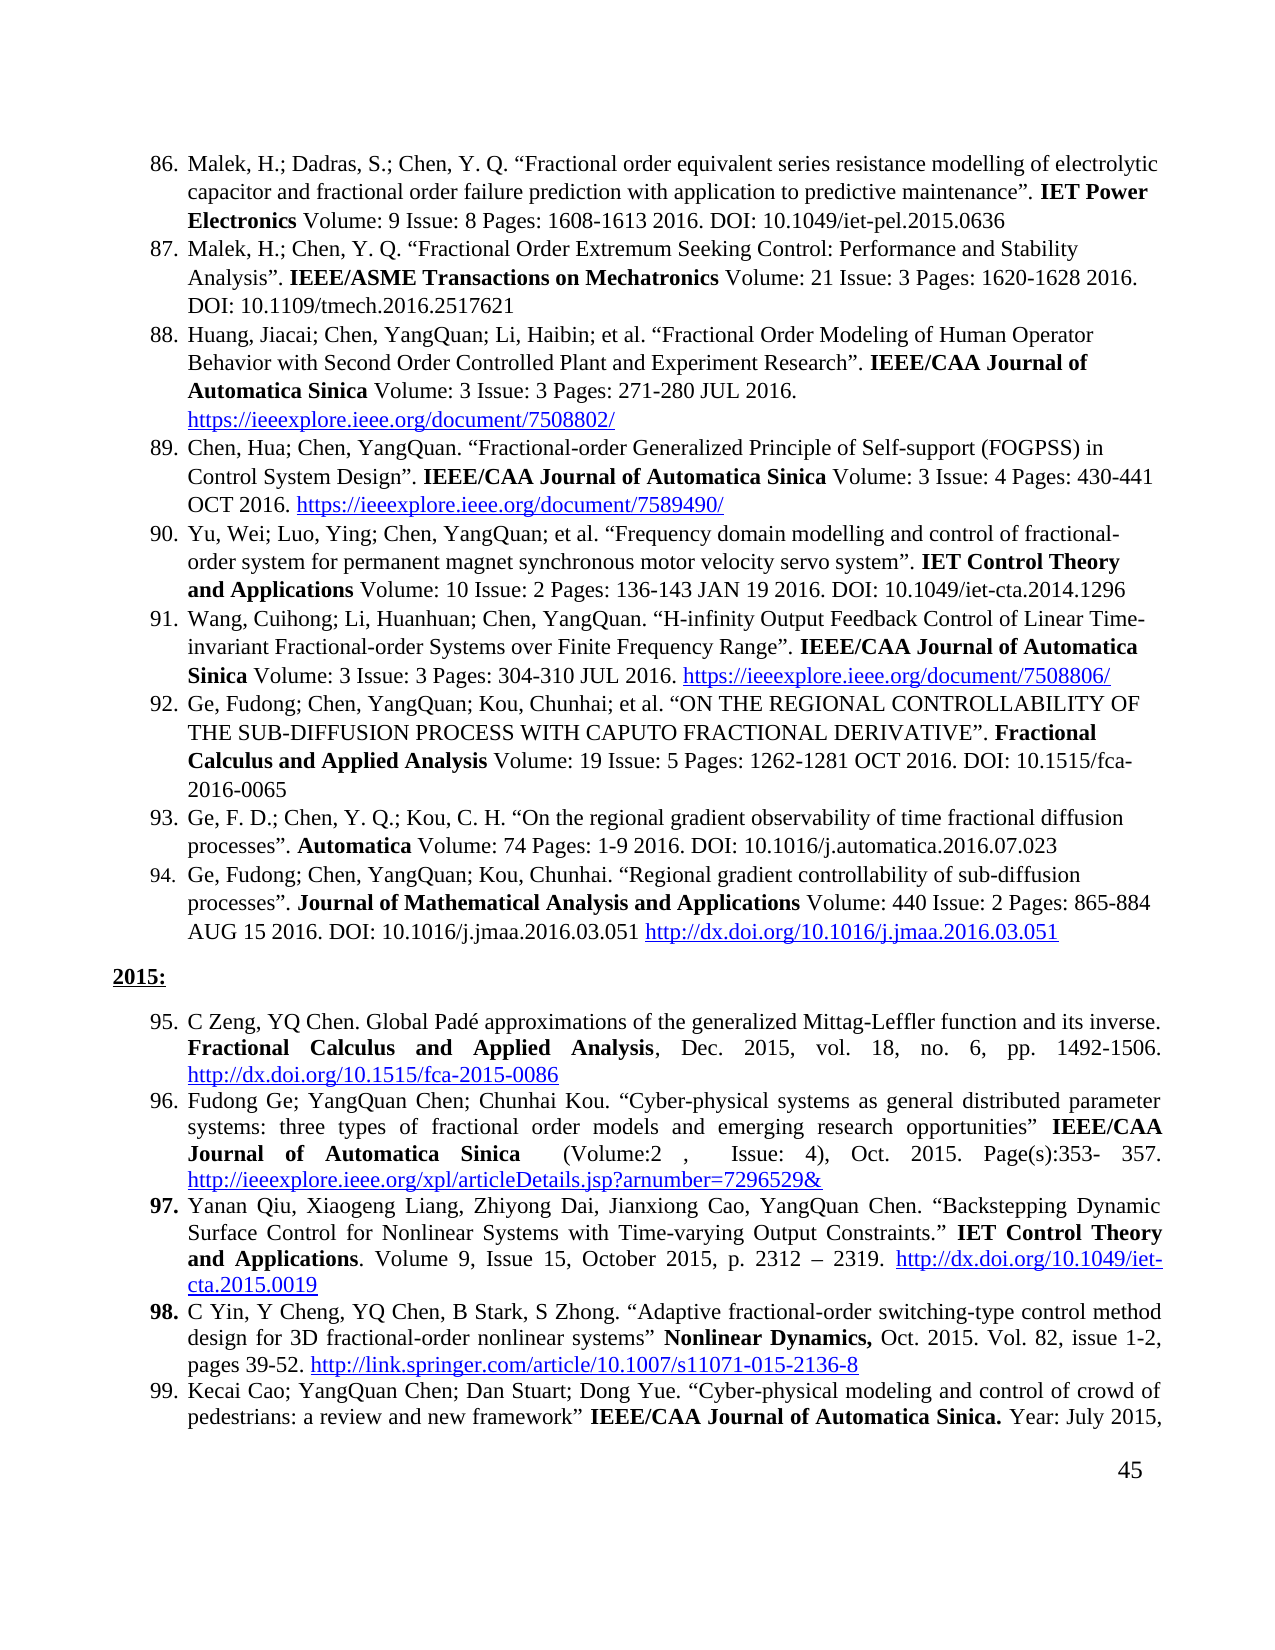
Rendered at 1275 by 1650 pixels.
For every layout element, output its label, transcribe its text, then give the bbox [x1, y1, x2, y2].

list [150, 1377, 1162, 1430]
list C Zeng, YQ Chen. Global Padé approximations of the generalized Mittag-Leffler function and its inverse. Fractional Calculus and Applied Analysis, Dec. 2015, vol. 18, no. 6, pp. 1492-1506. http://dx.doi.org/10.1515/fca-2015-0086 [150, 1008, 1162, 1087]
list Yanan Qiu, Xiaogeng Liang, Zhiyong Dai, Jianxiong Cao, YangQuan Chen. “Backstepping Dynamic Surface Control for Nonlinear Systems with Time-varying Output Constraints.” IET Control Theory and Applications. Volume 9, Issue 15, October 2015, p. 2312 – 2319. http://dx.doi.org/10.1049/iet-cta.2015.0019 [150, 1192, 1162, 1298]
list Yu, Wei; Luo, Ying; Chen, YangQuan; et al. “Frequency domain modelling and control of fractional-order system for permanent magnet synchronous motor velocity servo system”. IET Control Theory and Applications Volume: 10 Issue: 2 Pages: 136-143 JAN 19 2016. DOI: 10.1049/iet-cta.2014.1296 [150, 520, 1162, 603]
list Wang, Cuihong; Li, Huanhuan; Chen, YangQuan. “H-infinity Output Feedback Control of Linear Time-invariant Fractional-order Systems over Finite Frequency Range”. IEEE/CAA Journal of Automatica Sinica Volume: 3 Issue: 3 Pages: 304-310 JUL 2016. https://ieeexplore.ieee.org/document/7508806/ [150, 605, 1162, 688]
list Ge, Fudong; Chen, YangQuan; Kou, Chunhai. “Regional gradient controllability of sub-diffusion processes”. Journal of Mathematical Analysis and Applications Volume: 440 Issue: 2 Pages: 865-884 AUG 15 2016. DOI: 10.1016/j.jmaa.2016.03.051 http://dx.doi.org/10.1016/j.jmaa.2016.03.051 [150, 861, 1162, 944]
list Huang, Jiacai; Chen, YangQuan; Li, Haibin; et al. “Fractional Order Modeling of Human Operator Behavior with Second Order Controlled Plant and Experiment Research”. IEEE/CAA Journal of Automatica Sinica Volume: 3 Issue: 3 Pages: 271-280 JUL 2016. https://ieeexplore.ieee.org/document/7508802/ [150, 321, 1162, 432]
list Malek, H.; Dadras, S.; Chen, Y. Q. “Fractional order equivalent series resistance modelling of electrolytic capacitor and fractional order failure prediction with application to predictive maintenance”. IET Power Electronics Volume: 9 Issue: 8 Pages: 1608-1613 2016. DOI: 10.1049/iet-pel.2015.0636 [150, 150, 1162, 233]
list Chen, Hua; Chen, YangQuan. “Fractional-order Generalized Principle of Self-support (FOGPSS) in Control System Design”. IEEE/CAA Journal of Automatica Sinica Volume: 3 Issue: 4 Pages: 430-441 OCT 2016. https://ieeexplore.ieee.org/document/7589490/ [150, 434, 1162, 518]
list Ge, F. D.; Chen, Y. Q.; Kou, C. H. “On the regional gradient observability of time fractional diffusion processes”. Automatica Volume: 74 Pages: 1-9 2016. DOI: 10.1016/j.automatica.2016.07.023 [150, 804, 1162, 859]
list Ge, Fudong; Chen, YangQuan; Kou, Chunhai; et al. “ON THE REGIONAL CONTROLLABILITY OF THE SUB-DIFFUSION PROCESS WITH CAPUTO FRACTIONAL DERIVATIVE”. Fractional Calculus and Applied Analysis Volume: 19 Issue: 5 Pages: 1262-1281 OCT 2016. DOI: 10.1515/fca-2016-0065 [150, 690, 1162, 802]
list Malek, H.; Chen, Y. Q. “Fractional Order Extremum Seeking Control: Performance and Stability Analysis”. IEEE/ASME Transactions on Mechatronics Volume: 21 Issue: 3 Pages: 1620-1628 2016. DOI: 10.1109/tmech.2016.2517621 [150, 235, 1162, 318]
text 2015: [112, 963, 1162, 989]
list Fudong Ge; YangQuan Chen; Chunhai Kou. “Cyber-physical systems as general distributed parameter systems: three types of fractional order models and emerging research opportunities” IEEE/CAA Journal of Automatica Sinica (Volume:2 , Issue: 4), Oct. 2015. Page(s):353- 357. http://ieeexplore.ieee.org/xpl/articleDetails.jsp?arnumber=7296529& [150, 1087, 1162, 1192]
list C Yin, Y Cheng, YQ Chen, B Stark, S Zhong. “Adaptive fractional-order switching-type control method design for 3D fractional-order nonlinear systems” Nonlinear Dynamics, Oct. 2015. Vol. 82, issue 1-2, pages 39-52. http://link.springer.com/article/10.1007/s11071-015-2136-8 [150, 1298, 1162, 1377]
